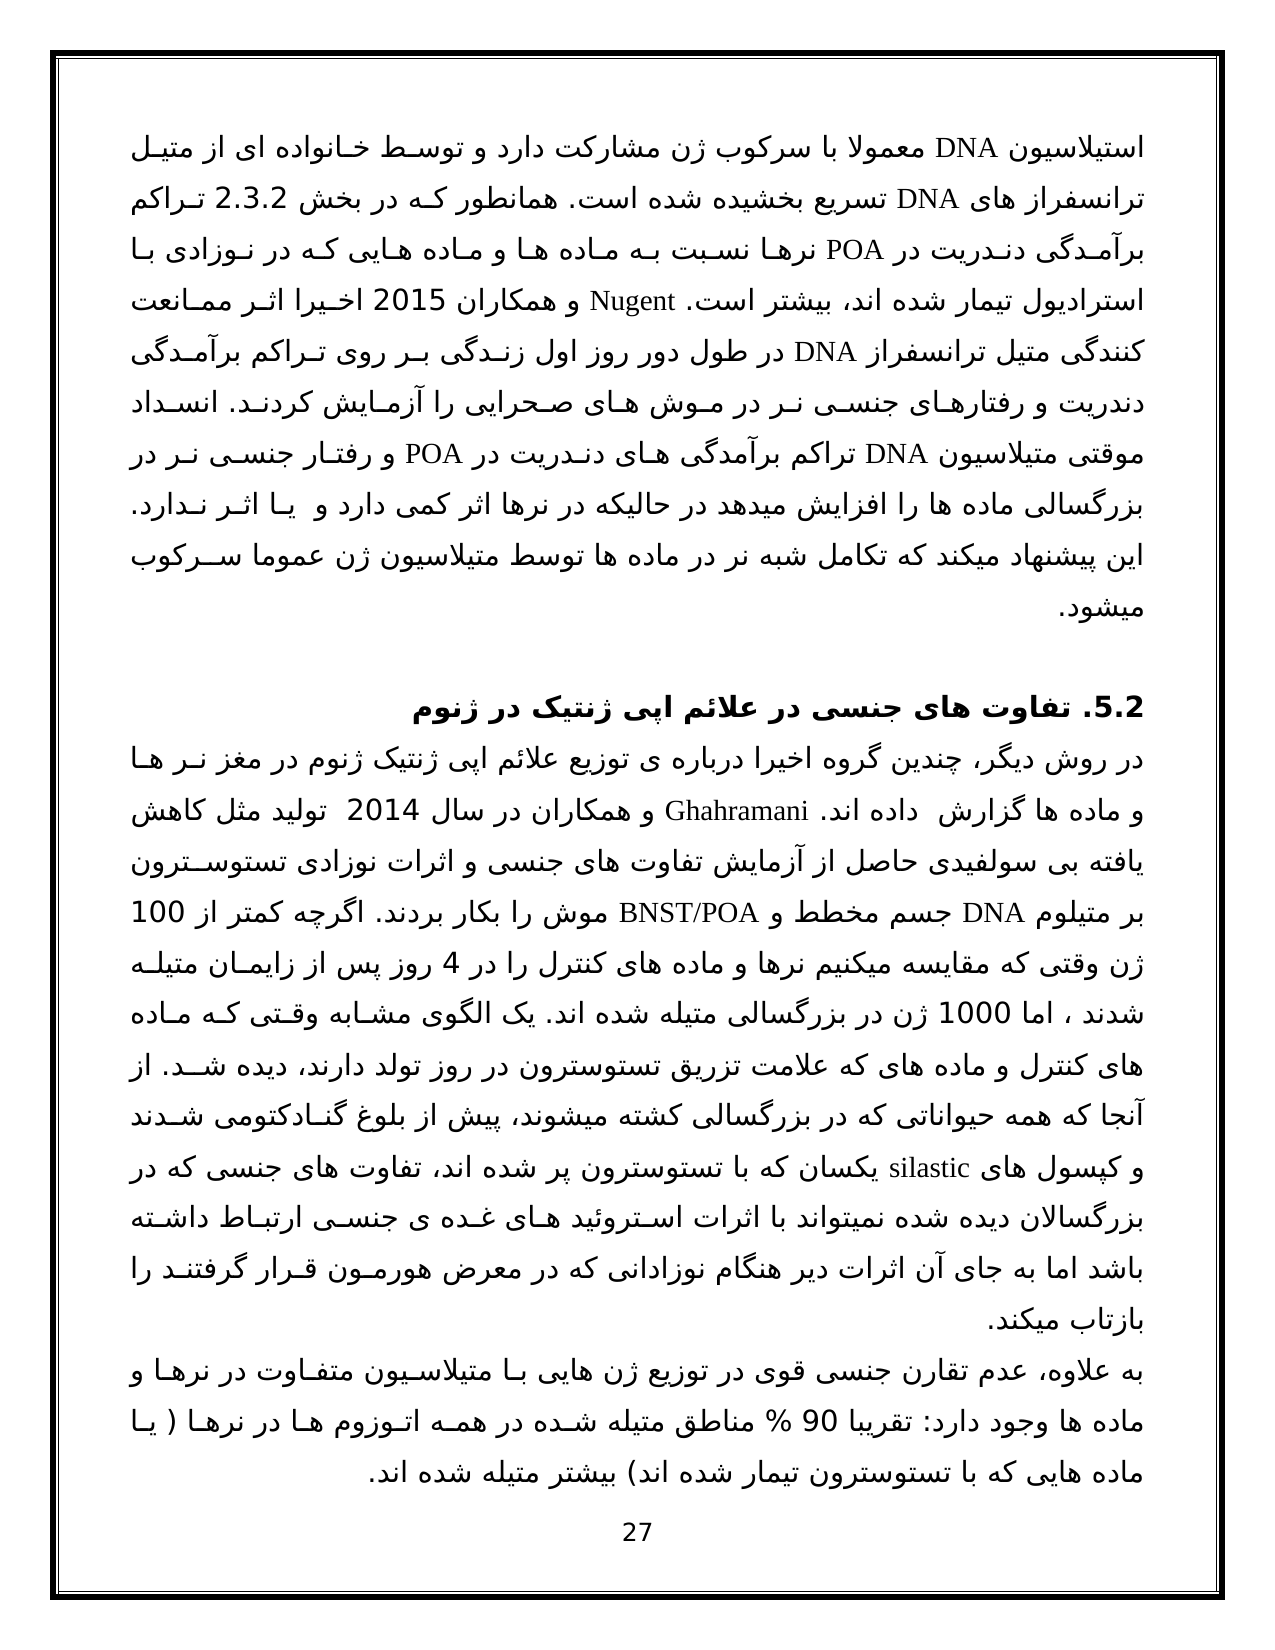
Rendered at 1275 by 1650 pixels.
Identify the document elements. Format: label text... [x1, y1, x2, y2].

text استیلاسیون DNA معمولا با سرکوب ژن مشارکت دارد و توسط خانواده ای از متیل ترانسفراز های DNA تسریع بخشیده شده است. همانطور که در بخش 2.3.2 تراکم برآمدگی دندریت در POA نرها نسبت به ماده ها و ماده هایی که در نوزادی با استرادیول تیمار شده اند، بیشتر است. Nugent و همکاران 2015 اخیرا اثر ممانعت کنندگی متیل ترانسفراز DNA در طول دور روز اول زندگی بر روی تراکم برآمدگی دندریت و رفتارهای جنسی نر در موش های صحرایی را آزمایش کردند. انسداد موقتی متیلاسیون DNA تراکم برآمدگی های دندریت در POA و رفتار جنسی نر در بزرگسالی ماده ها را افزایش میدهد در حالیکه در نرها اثر کمی دارد و یا اثر ندارد. این پیشنهاد میکند که تکامل شبه نر در ماده ها توسط متیلاسیون ژن عموما سرکوب میشود. [130, 130, 1145, 623]
text به علاوه، عدم تقارن جنسی قوی در توزیع ژن هایی با متیلاسیون متفاوت در نرها و ماده ها وجود دارد: تقریبا 90 % مناطق متیله شده در همه اتوزوم ها در نرها ( یا ماده هایی که با تستوسترون تیمار شده اند) بیشتر متیله شده اند. [130, 1354, 1145, 1489]
text 5.2. تفاوت های جنسی در علائم اپی ژنتیک در ژنوم [130, 691, 1145, 725]
text در روش دیگر، چندین گروه اخیرا درباره ی توزیع علائم اپی ژنتیک ژنوم در مغز نر ها و ماده ها گزارش داده اند. Ghahramani و همکاران در سال 2014 تولید مثل کاهش یافته بی سولفیدی حاصل از آزمایش تفاوت های جنسی و اثرات نوزادی تستوسترون بر متیلوم DNA جسم مخطط و BNST/POA موش را بکار بردند. اگرچه کمتر از 100 ژن وقتی که مقایسه میکنیم نرها و ماده های کنترل را در 4 روز پس از زایمان متیله شدند ، اما 1000 ژن در بزرگسالی متیله شده اند. یک الگوی مشابه وقتی که ماده های کنترل و ماده های که علامت تزریق تستوسترون در روز تولد دارند، دیده شد. از آنجا که همه حیواناتی که در بزرگسالی کشته میشوند، پیش از بلوغ گنادکتومی شدند و کپسول های silastic یکسان که با تستوسترون پر شده اند، تفاوت های جنسی که در بزرگسالان دیده شده نمیتواند با اثرات استروئید های غده ی جنسی ارتباط داشته باشد اما به جای آن اثرات دیر هنگام نوزادانی که در معرض هورمون قرار گرفتند را بازتاب میکند. [130, 742, 1145, 1337]
